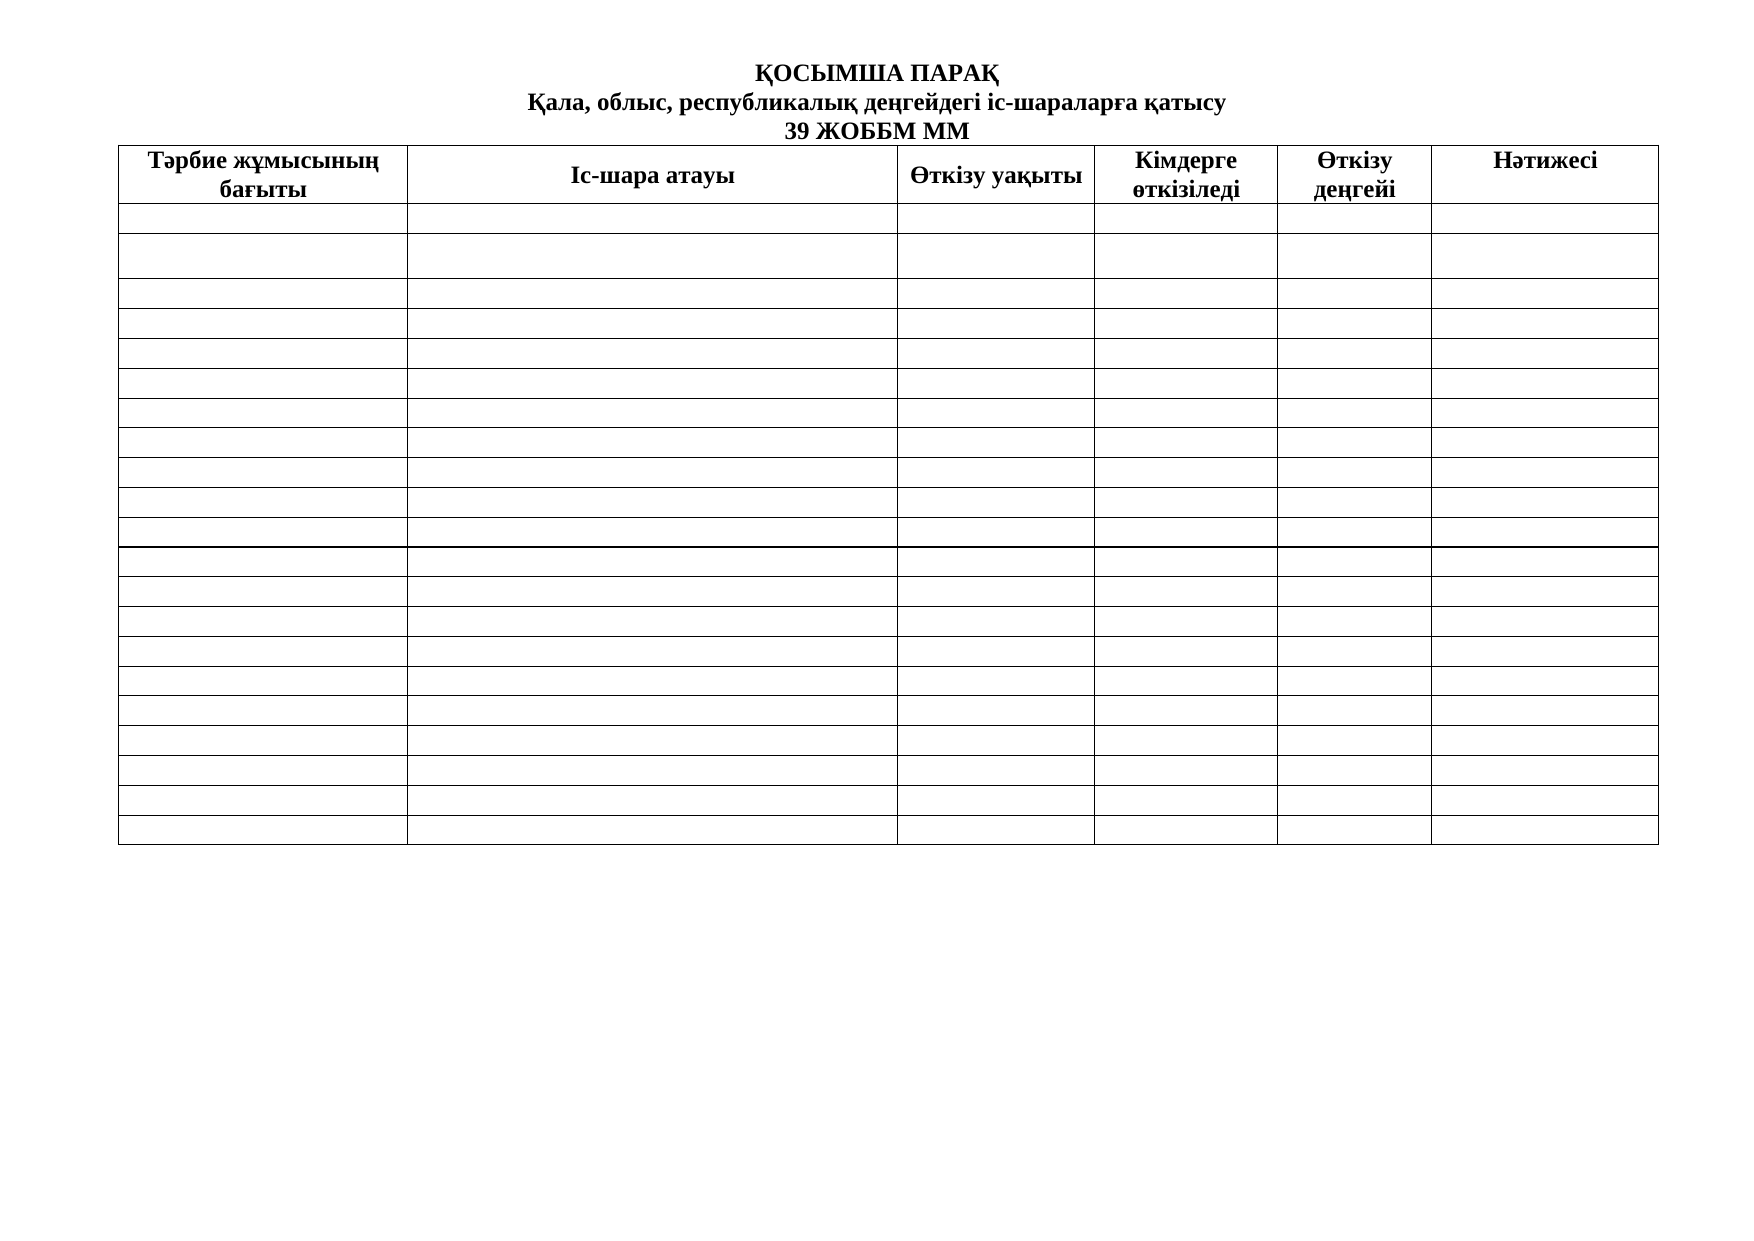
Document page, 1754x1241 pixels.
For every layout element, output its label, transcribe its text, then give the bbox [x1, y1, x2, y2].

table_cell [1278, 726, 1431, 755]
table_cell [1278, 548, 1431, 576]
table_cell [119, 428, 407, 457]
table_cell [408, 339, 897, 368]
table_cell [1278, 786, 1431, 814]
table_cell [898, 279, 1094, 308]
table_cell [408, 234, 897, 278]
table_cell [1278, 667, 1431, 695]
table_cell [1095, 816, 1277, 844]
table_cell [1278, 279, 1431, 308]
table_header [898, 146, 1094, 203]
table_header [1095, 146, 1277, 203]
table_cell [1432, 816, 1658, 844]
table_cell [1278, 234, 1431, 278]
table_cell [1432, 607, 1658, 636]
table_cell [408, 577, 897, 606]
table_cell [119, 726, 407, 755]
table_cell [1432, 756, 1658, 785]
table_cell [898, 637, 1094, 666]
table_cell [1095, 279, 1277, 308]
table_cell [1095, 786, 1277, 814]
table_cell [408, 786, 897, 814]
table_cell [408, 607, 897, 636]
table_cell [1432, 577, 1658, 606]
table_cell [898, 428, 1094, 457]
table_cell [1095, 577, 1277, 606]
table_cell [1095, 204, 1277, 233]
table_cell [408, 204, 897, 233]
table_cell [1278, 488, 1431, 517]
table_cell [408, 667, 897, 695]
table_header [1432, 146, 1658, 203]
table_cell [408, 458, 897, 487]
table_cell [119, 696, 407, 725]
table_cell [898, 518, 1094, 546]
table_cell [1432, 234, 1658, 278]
text 39 ЖОББМ ММ [118, 116, 1636, 144]
text Қала, облыс, республикалық деңгейдегі іс-шараларға қатысу [118, 87, 1636, 116]
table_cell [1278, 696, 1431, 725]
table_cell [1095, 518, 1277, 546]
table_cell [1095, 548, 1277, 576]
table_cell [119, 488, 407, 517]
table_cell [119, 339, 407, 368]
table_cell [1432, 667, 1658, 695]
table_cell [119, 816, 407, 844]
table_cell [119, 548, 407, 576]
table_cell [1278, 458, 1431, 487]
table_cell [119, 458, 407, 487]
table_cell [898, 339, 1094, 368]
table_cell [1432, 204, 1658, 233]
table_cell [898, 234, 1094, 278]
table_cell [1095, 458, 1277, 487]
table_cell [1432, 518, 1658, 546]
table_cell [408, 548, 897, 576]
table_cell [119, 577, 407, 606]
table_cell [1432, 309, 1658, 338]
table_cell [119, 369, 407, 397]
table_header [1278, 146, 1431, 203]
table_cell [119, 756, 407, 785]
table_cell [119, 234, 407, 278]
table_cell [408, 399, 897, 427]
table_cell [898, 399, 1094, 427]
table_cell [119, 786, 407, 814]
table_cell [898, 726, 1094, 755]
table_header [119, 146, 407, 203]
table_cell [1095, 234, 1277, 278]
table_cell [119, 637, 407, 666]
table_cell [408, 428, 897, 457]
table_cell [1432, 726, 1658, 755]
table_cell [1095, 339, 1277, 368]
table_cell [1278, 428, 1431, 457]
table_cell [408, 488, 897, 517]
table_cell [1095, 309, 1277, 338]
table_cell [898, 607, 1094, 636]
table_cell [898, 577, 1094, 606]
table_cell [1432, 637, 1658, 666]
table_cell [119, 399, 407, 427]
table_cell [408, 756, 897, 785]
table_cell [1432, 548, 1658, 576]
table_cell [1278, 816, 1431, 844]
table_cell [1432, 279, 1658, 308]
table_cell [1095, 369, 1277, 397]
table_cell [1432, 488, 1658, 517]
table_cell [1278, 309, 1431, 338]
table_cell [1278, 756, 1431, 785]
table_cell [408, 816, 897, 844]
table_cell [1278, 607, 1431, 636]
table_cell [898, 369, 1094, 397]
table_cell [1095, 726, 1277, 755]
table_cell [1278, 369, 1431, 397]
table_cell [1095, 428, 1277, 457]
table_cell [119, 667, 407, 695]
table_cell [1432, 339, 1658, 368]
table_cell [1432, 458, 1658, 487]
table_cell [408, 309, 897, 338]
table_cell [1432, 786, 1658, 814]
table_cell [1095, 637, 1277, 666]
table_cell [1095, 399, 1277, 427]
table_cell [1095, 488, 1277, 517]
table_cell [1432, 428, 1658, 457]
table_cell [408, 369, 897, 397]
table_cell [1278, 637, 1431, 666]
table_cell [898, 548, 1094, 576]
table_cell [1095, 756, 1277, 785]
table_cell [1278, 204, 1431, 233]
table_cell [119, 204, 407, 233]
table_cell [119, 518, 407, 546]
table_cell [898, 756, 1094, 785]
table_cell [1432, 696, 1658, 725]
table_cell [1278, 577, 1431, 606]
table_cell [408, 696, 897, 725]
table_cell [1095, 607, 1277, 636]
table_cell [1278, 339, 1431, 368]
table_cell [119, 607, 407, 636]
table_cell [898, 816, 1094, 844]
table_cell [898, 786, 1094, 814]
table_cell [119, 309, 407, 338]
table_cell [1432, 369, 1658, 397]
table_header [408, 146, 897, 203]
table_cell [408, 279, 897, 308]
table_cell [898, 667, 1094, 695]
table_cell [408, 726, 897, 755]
text ҚОСЫМША ПАРАҚ [118, 58, 1636, 87]
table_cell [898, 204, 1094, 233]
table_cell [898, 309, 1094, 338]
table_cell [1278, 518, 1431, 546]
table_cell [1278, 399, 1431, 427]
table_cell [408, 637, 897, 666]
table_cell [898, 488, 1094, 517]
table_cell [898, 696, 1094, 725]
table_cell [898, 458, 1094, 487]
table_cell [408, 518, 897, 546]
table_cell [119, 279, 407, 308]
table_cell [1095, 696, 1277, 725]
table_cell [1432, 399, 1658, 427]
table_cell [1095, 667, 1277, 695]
